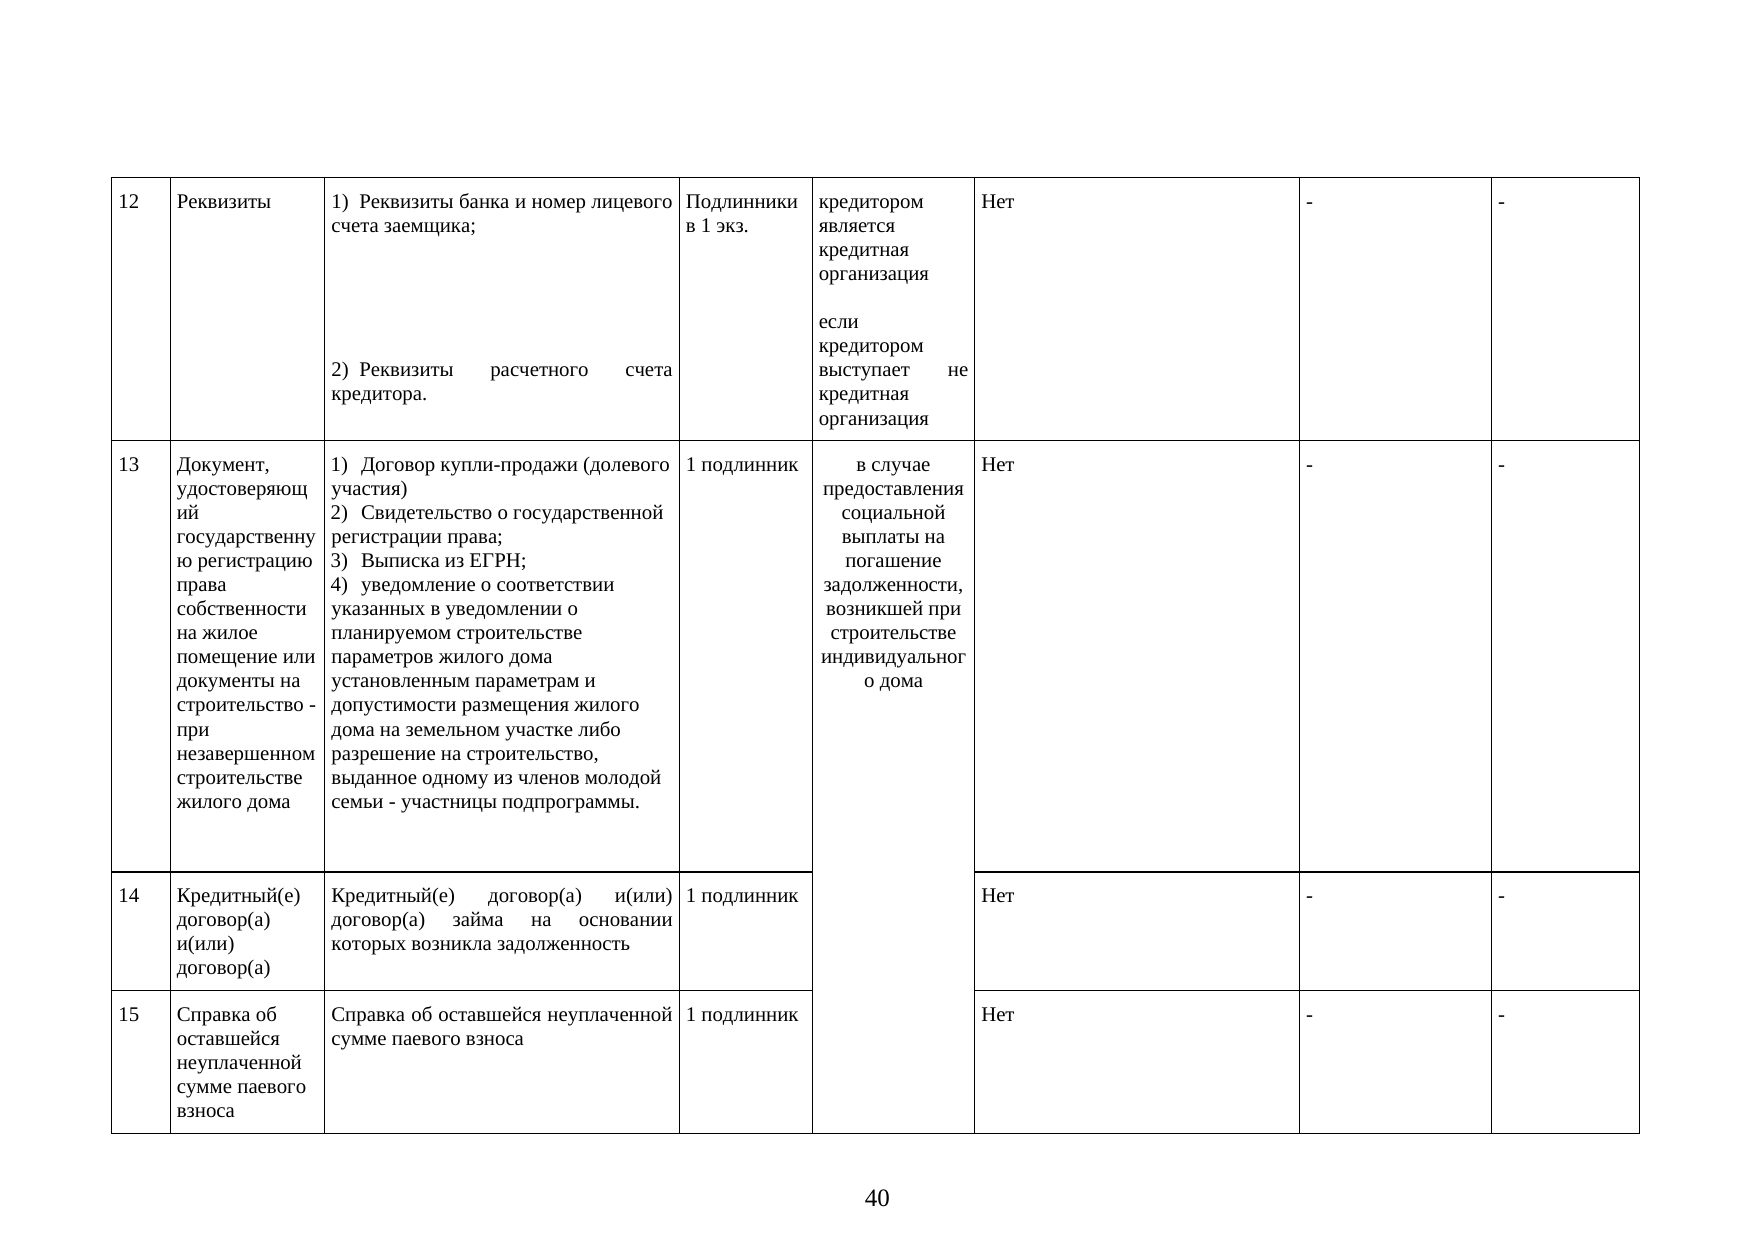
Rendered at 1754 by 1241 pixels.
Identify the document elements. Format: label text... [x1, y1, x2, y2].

table_cell Реквизиты [171, 178, 324, 440]
table_cell - [1492, 178, 1639, 440]
table_cell Справка об оставшейся неуплаченной сумме паевого взноса [171, 991, 324, 1133]
table_cell - [1492, 991, 1639, 1133]
table_cell в случае предоставления социальной выплаты на погашение задолженности, возникшей при строительстве индивидуального дома в случае предоставления социальной выплаты на погашение задолженности, возникшей при строительстве индивидуального дома [813, 441, 974, 1133]
table_cell - [1300, 991, 1491, 1133]
table_cell - [1492, 873, 1639, 990]
table_cell Подлинники в 1 экз. [680, 178, 812, 440]
table_cell Нет [975, 178, 1299, 440]
table_cell Нет [975, 991, 1299, 1133]
table_cell Договор купли-продажи (долевого участия) Свидетельство о государственной регистрации права; Выписка из ЕГРН; уведомление о соответствии указанных в уведомлении о планируемом строительстве параметров жилого дома установленным параметрам и допустимости размещения жилого дома на земельном участке либо разрешение на строительство, выданное одному из членов молодой семьи - участницы подпрограммы. [325, 441, 679, 871]
table_cell Кредитный(е) договор(а) и(или) договор(а) [171, 873, 324, 990]
table_cell - [1300, 873, 1491, 990]
table_cell 13 [112, 441, 170, 871]
table_cell Кредитный(е) договор(а) и(или) договор(а) займа на основании которых возникла задолженность [325, 873, 679, 990]
table_cell 1 подлинник [680, 991, 812, 1133]
table_cell 12 [112, 178, 170, 440]
table_cell 15 [112, 991, 170, 1133]
table_cell Нет [975, 873, 1299, 990]
table_cell - [1492, 441, 1639, 871]
table_cell 1 подлинник [680, 873, 812, 990]
table_cell Справка об оставшейся неуплаченной сумме паевого взноса [325, 991, 679, 1133]
table_cell Нет [975, 441, 1299, 871]
table_cell - [1300, 441, 1491, 871]
table_cell 14 [112, 873, 170, 990]
table_cell Реквизиты банка и номер лицевого счета заемщика; Реквизиты расчетного счета кредитора. [325, 178, 679, 440]
table_cell 1 подлинник [680, 441, 812, 871]
table_cell Документ, удостоверяющий государственную регистрацию права собственности на жилое помещение или документы на строительство - при незавершенном строительстве жилого дома [171, 441, 324, 871]
table_cell - [1300, 178, 1491, 440]
